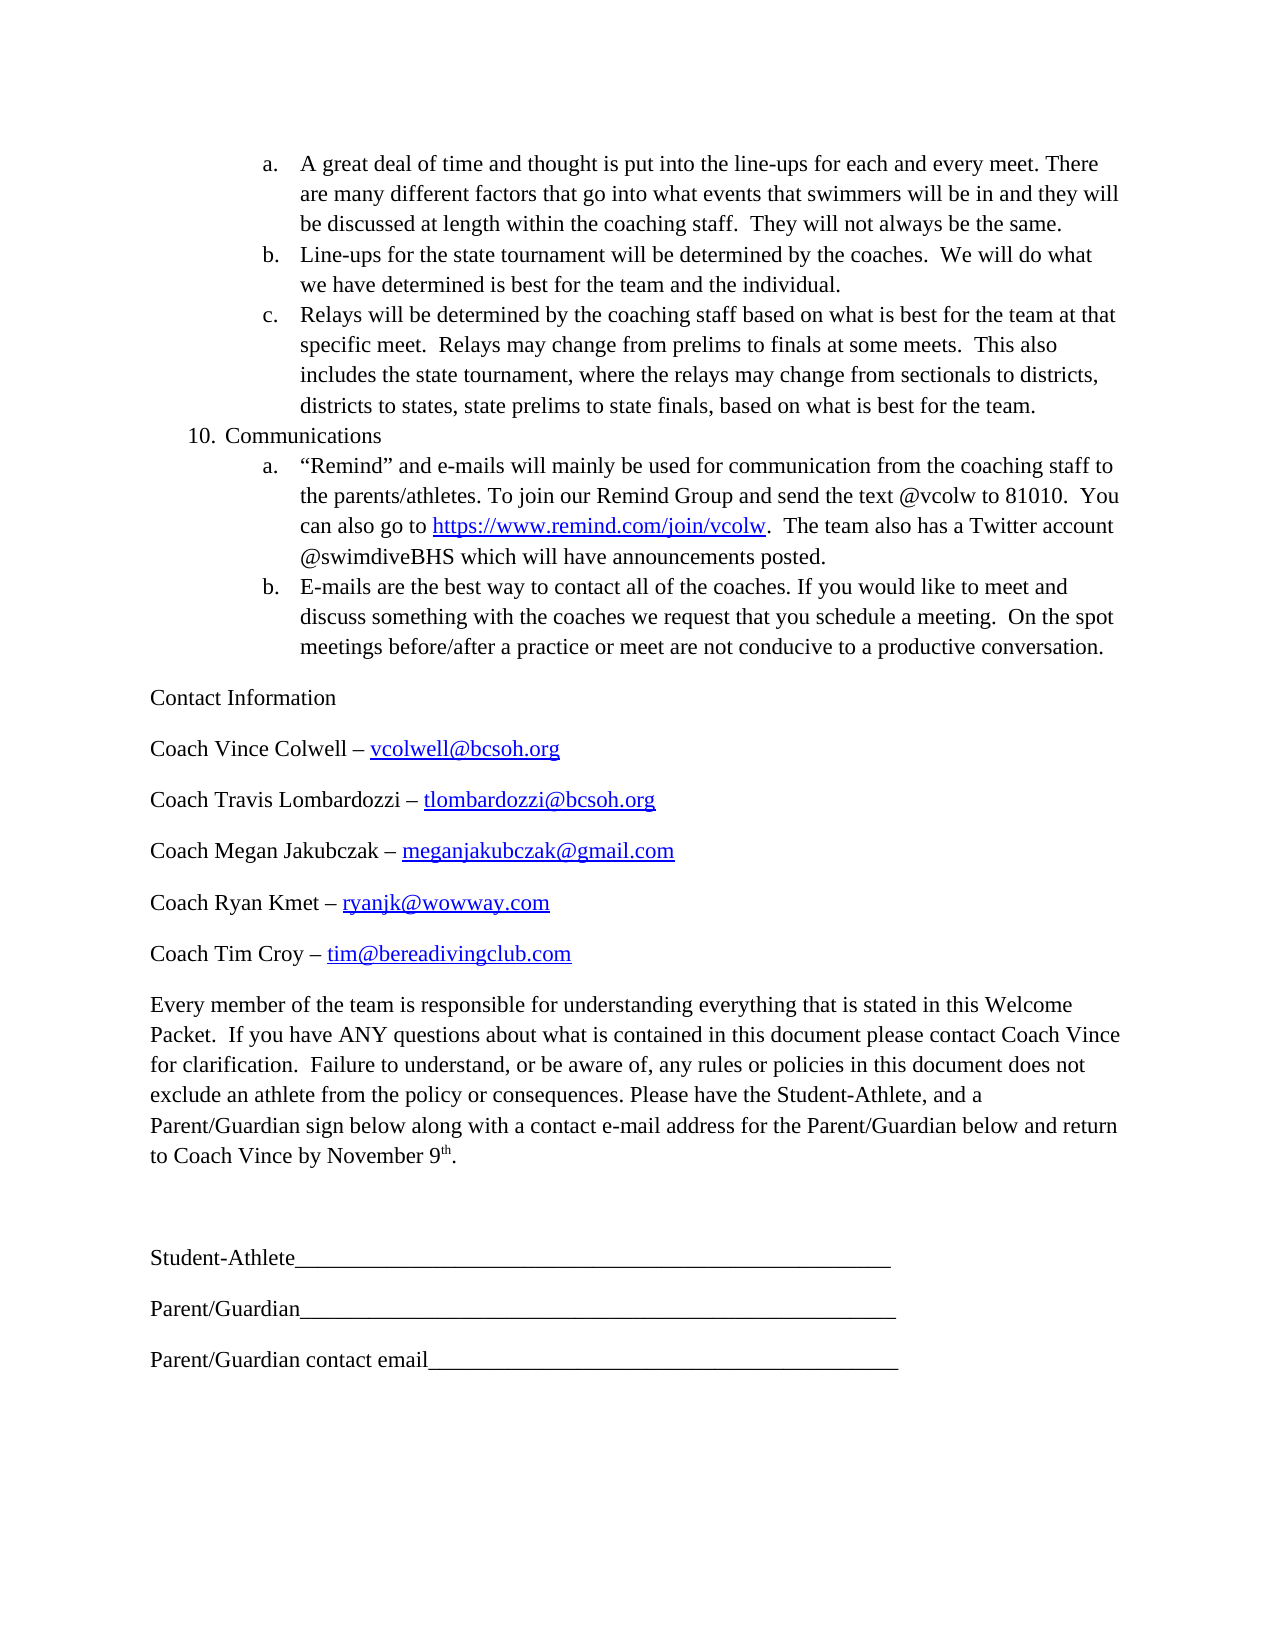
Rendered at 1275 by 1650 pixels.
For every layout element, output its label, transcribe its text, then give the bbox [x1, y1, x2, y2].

text Contact Information [150, 684, 1125, 711]
text Parent/Guardian contact email_________________________________________ [150, 1346, 1125, 1372]
text Parent/Guardian____________________________________________________ [150, 1295, 1125, 1321]
text Coach Megan Jakubczak – meganjakubczak@gmail.com [150, 837, 1125, 864]
list Relays will be determined by the coaching staff based on what is best for the team at that specific meet. Relays may change from prelims to finals at some meets. This also includes the state tournament, where the relays may change from sectionals to districts, districts to states, state prelims to state finals, based on what is best for the team. [262, 301, 1125, 418]
text Coach Tim Croy – tim@bereadivingclub.com [150, 940, 1125, 966]
text Coach Vince Colwell – vcolwell@bcsoh.org [150, 735, 1125, 762]
list Communications [187, 422, 1125, 448]
list Line-ups for the state tournament will be determined by the coaches. We will do what we have determined is best for the team and the individual. [262, 241, 1125, 297]
list A great deal of time and thought is put into the line-ups for each and every meet. There are many different factors that go into what events that swimmers will be in and they will be discussed at length within the coaching staff. They will not always be the same. [262, 150, 1125, 237]
text Student-Athlete____________________________________________________ [150, 1244, 1125, 1270]
text Every member of the team is responsible for understanding everything that is stated in this Welcome Packet. If you have ANY questions about what is contained in this document please contact Coach Vince for clarification. Failure to understand, or be aware of, any rules or policies in this document does not exclude an athlete from the policy or consequences. Please have the Student-Athlete, and a Parent/Guardian sign below along with a contact e-mail address for the Parent/Guardian below and return to Coach Vince by November 9th. [150, 991, 1125, 1168]
list “Remind” and e-mails will mainly be used for communication from the coaching staff to the parents/athletes. To join our Remind Group and send the text @vcolw to 81010. You can also go to https://www.remind.com/join/vcolw. The team also has a Twitter account @swimdiveBHS which will have announcements posted. [262, 452, 1125, 569]
text Coach Travis Lombardozzi – tlombardozzi@bcsoh.org [150, 786, 1125, 813]
list E-mails are the best way to contact all of the coaches. If you would like to meet and discuss something with the coaches we request that you schedule a meeting. On the spot meetings before/after a practice or meet are not conducive to a productive conversation. [262, 573, 1125, 660]
text Coach Ryan Kmet – ryanjk@wowway.com [150, 888, 1125, 915]
